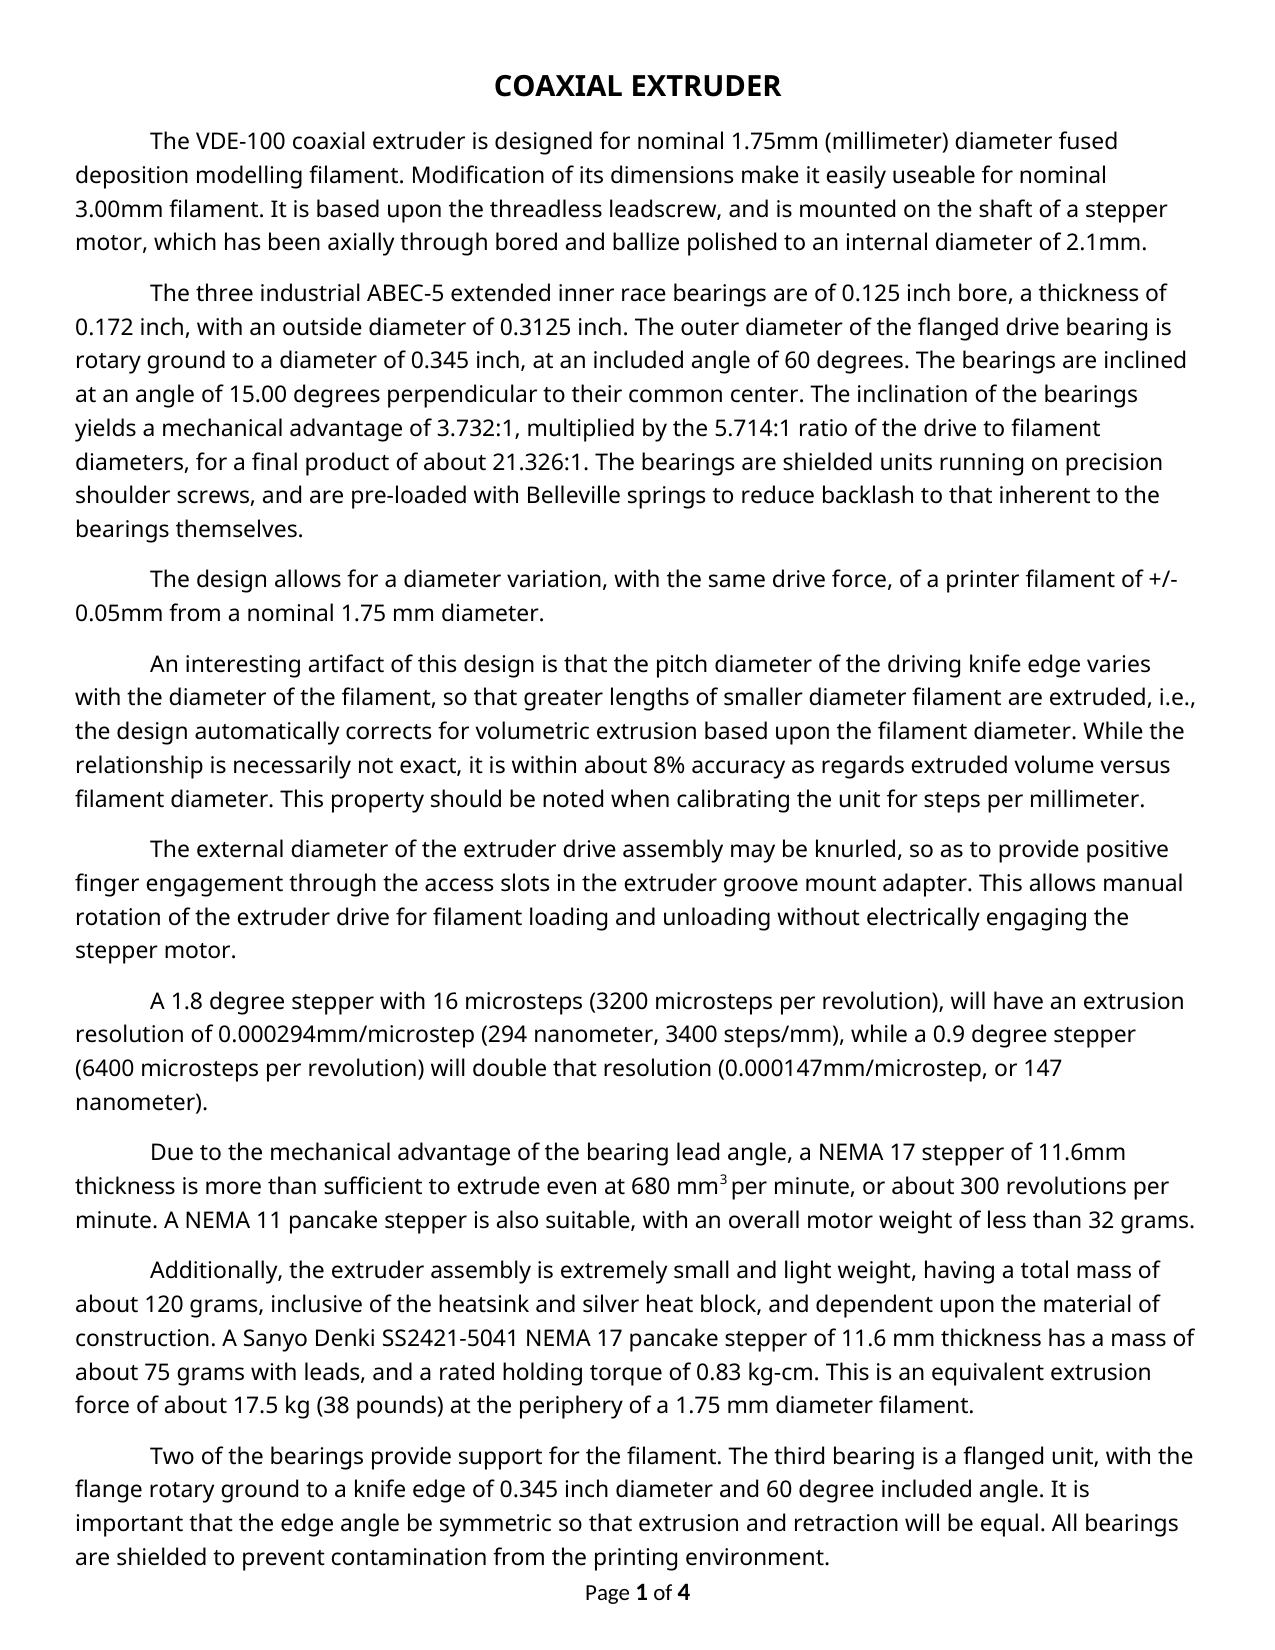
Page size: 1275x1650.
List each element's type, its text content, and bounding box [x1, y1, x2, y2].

text The design allows for a diameter variation, with the same drive force, of a printer filament of +/-0.05mm from a nominal 1.75 mm diameter. [75, 563, 1200, 628]
text A 1.8 degree stepper with 16 microsteps (3200 microsteps per revolution), will have an extrusion resolution of 0.000294mm/microstep (294 nanometer, 3400 steps/mm), while a 0.9 degree stepper (6400 microsteps per revolution) will double that resolution (0.000147mm/microstep, or 147 nanometer). [75, 984, 1200, 1117]
text Due to the mechanical advantage of the bearing lead angle, a NEMA 17 stepper of 11.6mm thickness is more than sufficient to extrude even at 680 mm3 per minute, or about 300 revolutions per minute. A NEMA 11 pancake stepper is also suitable, with an overall motor weight of less than 32 grams. [75, 1136, 1200, 1235]
text The VDE-100 coaxial extruder is designed for nominal 1.75mm (millimeter) diameter fused deposition modelling filament. Modification of its dimensions make it easily useable for nominal 3.00mm filament. It is based upon the threadless leadscrew, and is mounted on the shaft of a stepper motor, which has been axially through bored and ballize polished to an internal diameter of 2.1mm. [75, 125, 1200, 257]
text COAXIAL EXTRUDER [75, 66, 1200, 105]
text Additionally, the extruder assembly is extremely small and light weight, having a total mass of about 120 grams, inclusive of the heatsink and silver heat block, and dependent upon the material of construction. A Sanyo Denki SS2421-5041 NEMA 17 pancake stepper of 11.6 mm thickness has a mass of about 75 grams with leads, and a rated holding torque of 0.83 kg-cm. This is an equivalent extrusion force of about 17.5 kg (38 pounds) at the periphery of a 1.75 mm diameter filament. [75, 1254, 1200, 1420]
text An interesting artifact of this design is that the pitch diameter of the driving knife edge varies with the diameter of the filament, so that greater lengths of smaller diameter filament are extruded, i.e., the design automatically corrects for volumetric extrusion based upon the filament diameter. While the relationship is necessarily not exact, it is within about 8% accuracy as regards extruded volume versus filament diameter. This property should be noted when calibrating the unit for steps per millimeter. [75, 647, 1200, 814]
text The three industrial ABEC-5 extended inner race bearings are of 0.125 inch bore, a thickness of 0.172 inch, with an outside diameter of 0.3125 inch. The outer diameter of the flanged drive bearing is rotary ground to a diameter of 0.345 inch, at an included angle of 60 degrees. The bearings are inclined at an angle of 15.00 degrees perpendicular to their common center. The inclination of the bearings yields a mechanical advantage of 3.732:1, multiplied by the 5.714:1 ratio of the drive to filament diameters, for a final product of about 21.326:1. The bearings are shielded units running on precision shoulder screws, and are pre-loaded with Belleville springs to reduce backlash to that inherent to the bearings themselves. [75, 277, 1200, 544]
text Two of the bearings provide support for the filament. The third bearing is a flanged unit, with the flange rotary ground to a knife edge of 0.345 inch diameter and 60 degree included angle. It is important that the edge angle be symmetric so that extrusion and retraction will be equal. All bearings are shielded to prevent contamination from the printing environment. [75, 1439, 1200, 1572]
text The external diameter of the extruder drive assembly may be knurled, so as to provide positive finger engagement through the access slots in the extruder groove mount adapter. This allows manual rotation of the extruder drive for filament loading and unloading without electrically engaging the stepper motor. [75, 833, 1200, 965]
